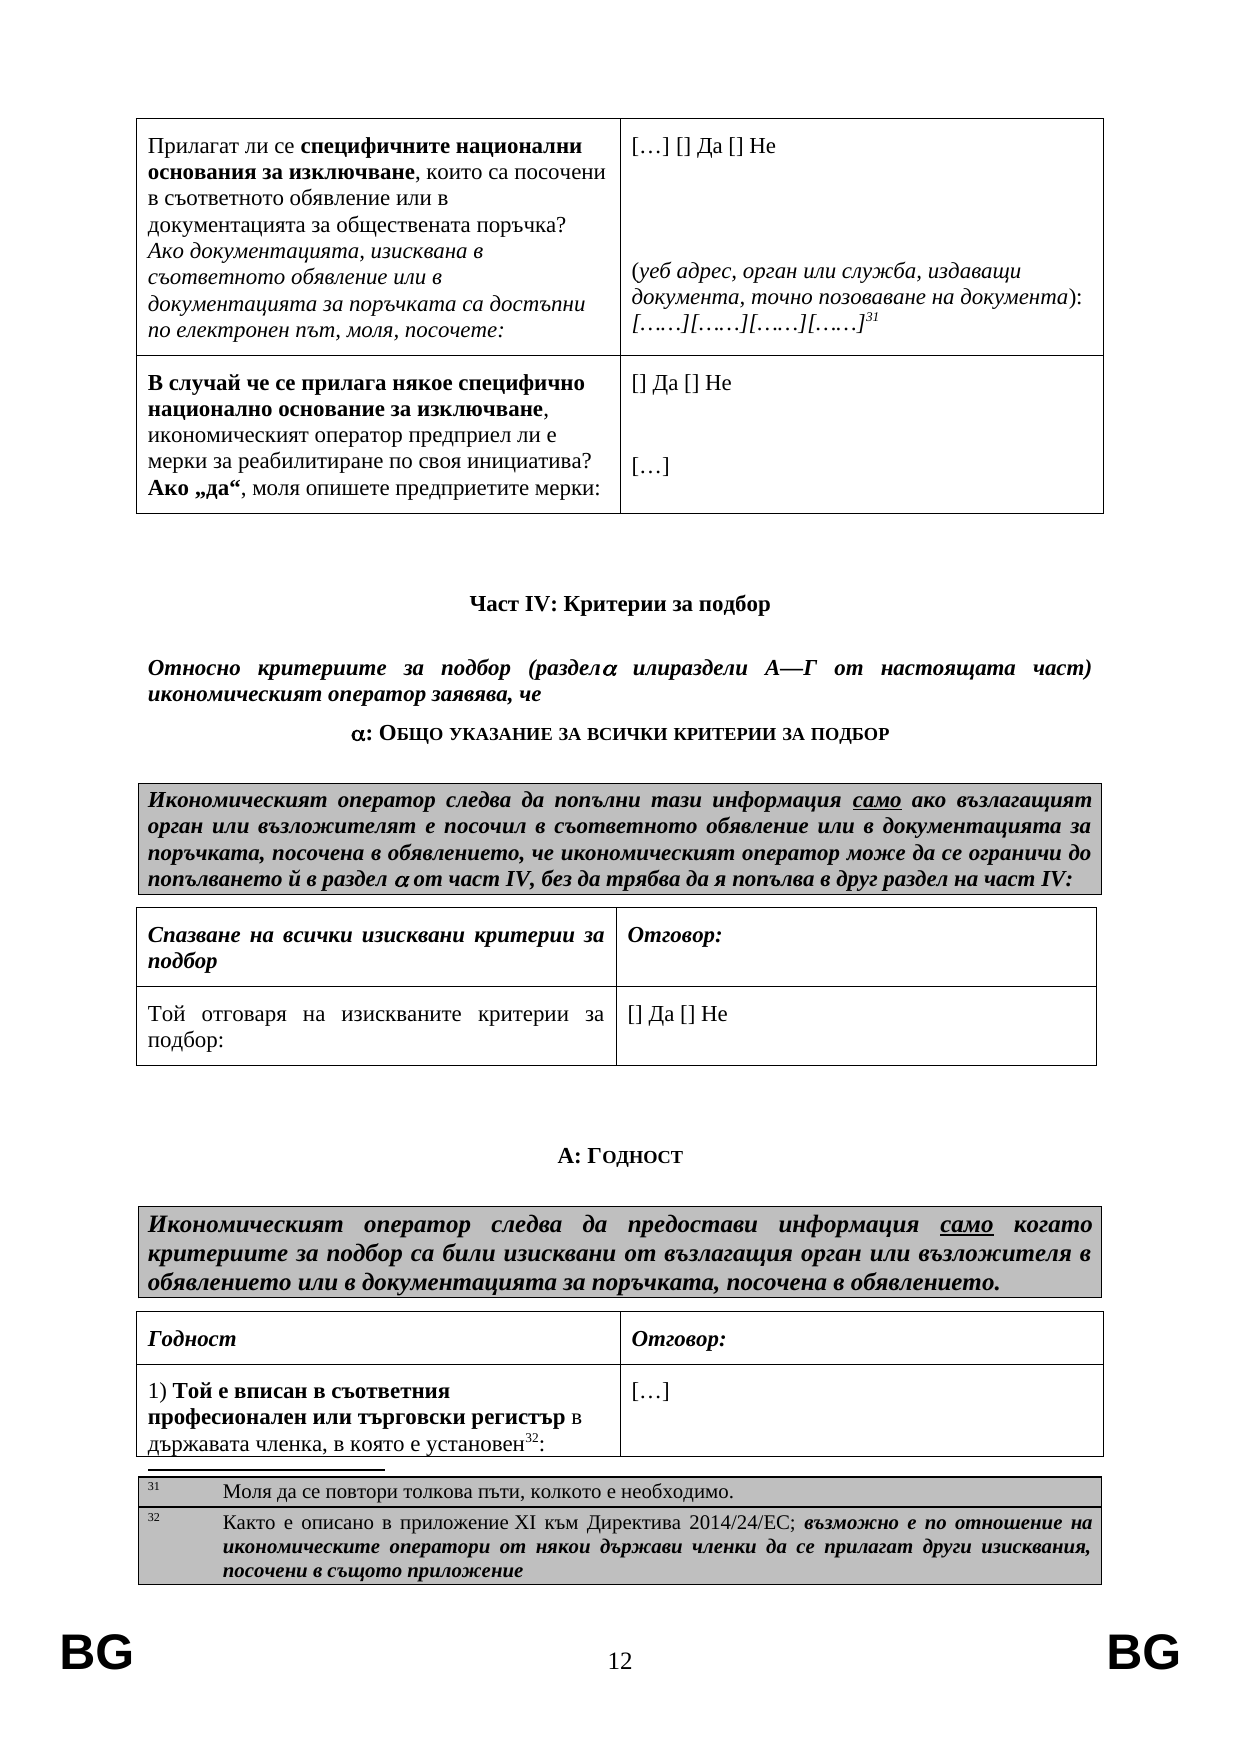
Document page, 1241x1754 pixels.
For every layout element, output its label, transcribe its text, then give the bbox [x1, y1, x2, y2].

title А: Годност [148, 1142, 1093, 1168]
table_header Отговор: [621, 1312, 1103, 1363]
title Част IV: Критерии за подбор [148, 590, 1093, 617]
table_header Отговор: [617, 908, 1096, 986]
table_cell Прилагат ли се специфичните национални основания за изключване, които са посочени в съответното обявление или в документацията за обществената поръчка? Ако документацията, изисквана в съответното обявление или в документацията за поръчката са достъпни по електронен път, моля, посочете: [137, 119, 620, 355]
table_cell […] [] Да [] Не (уеб адрес, орган или служба, издаващи документа, точно позоваване на документа): [……][……][……][……] [621, 119, 1103, 355]
table_header Годност [137, 1312, 620, 1363]
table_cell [137, 1365, 620, 1456]
table_cell [] Да [] Не […] [621, 356, 1103, 513]
table_cell В случай че се прилага някое специфично национално основание за изключване, икономическият оператор предприел ли е мерки за реабилитиране по своя инициатива? Ако „да“, моля опишете предприетите мерки: [137, 356, 620, 513]
text Относно критериите за подбор (раздел илираздели А—Г от настоящата част) икономическият оператор заявява, че [148, 654, 1093, 707]
table_header Спазване на всички изисквани критерии за подбор [137, 908, 616, 986]
table_cell [] Да [] Не [617, 987, 1096, 1065]
title : Общо указание за всички критерии за подбор [148, 719, 1093, 746]
text Икономическият оператор следва да попълни тази информация само ако възлагащият орган или възложителят е посочил в съответното обявление или в документацията за поръчката, посочена в обявлението, че икономическият оператор може да се ограничи до попълването й в раздел от част ІV, без да трябва да я попълва в друг раздел на част ІV: [139, 784, 1101, 894]
table_cell Той отговаря на изискваните критерии за подбор: [137, 987, 616, 1065]
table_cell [621, 1365, 1103, 1456]
text Икономическият оператор следва да предостави информация само когато критериите за подбор са били изисквани от възлагащия орган или възложителя в обявлението или в документацията за поръчката, посочена в обявлението. [139, 1207, 1101, 1297]
